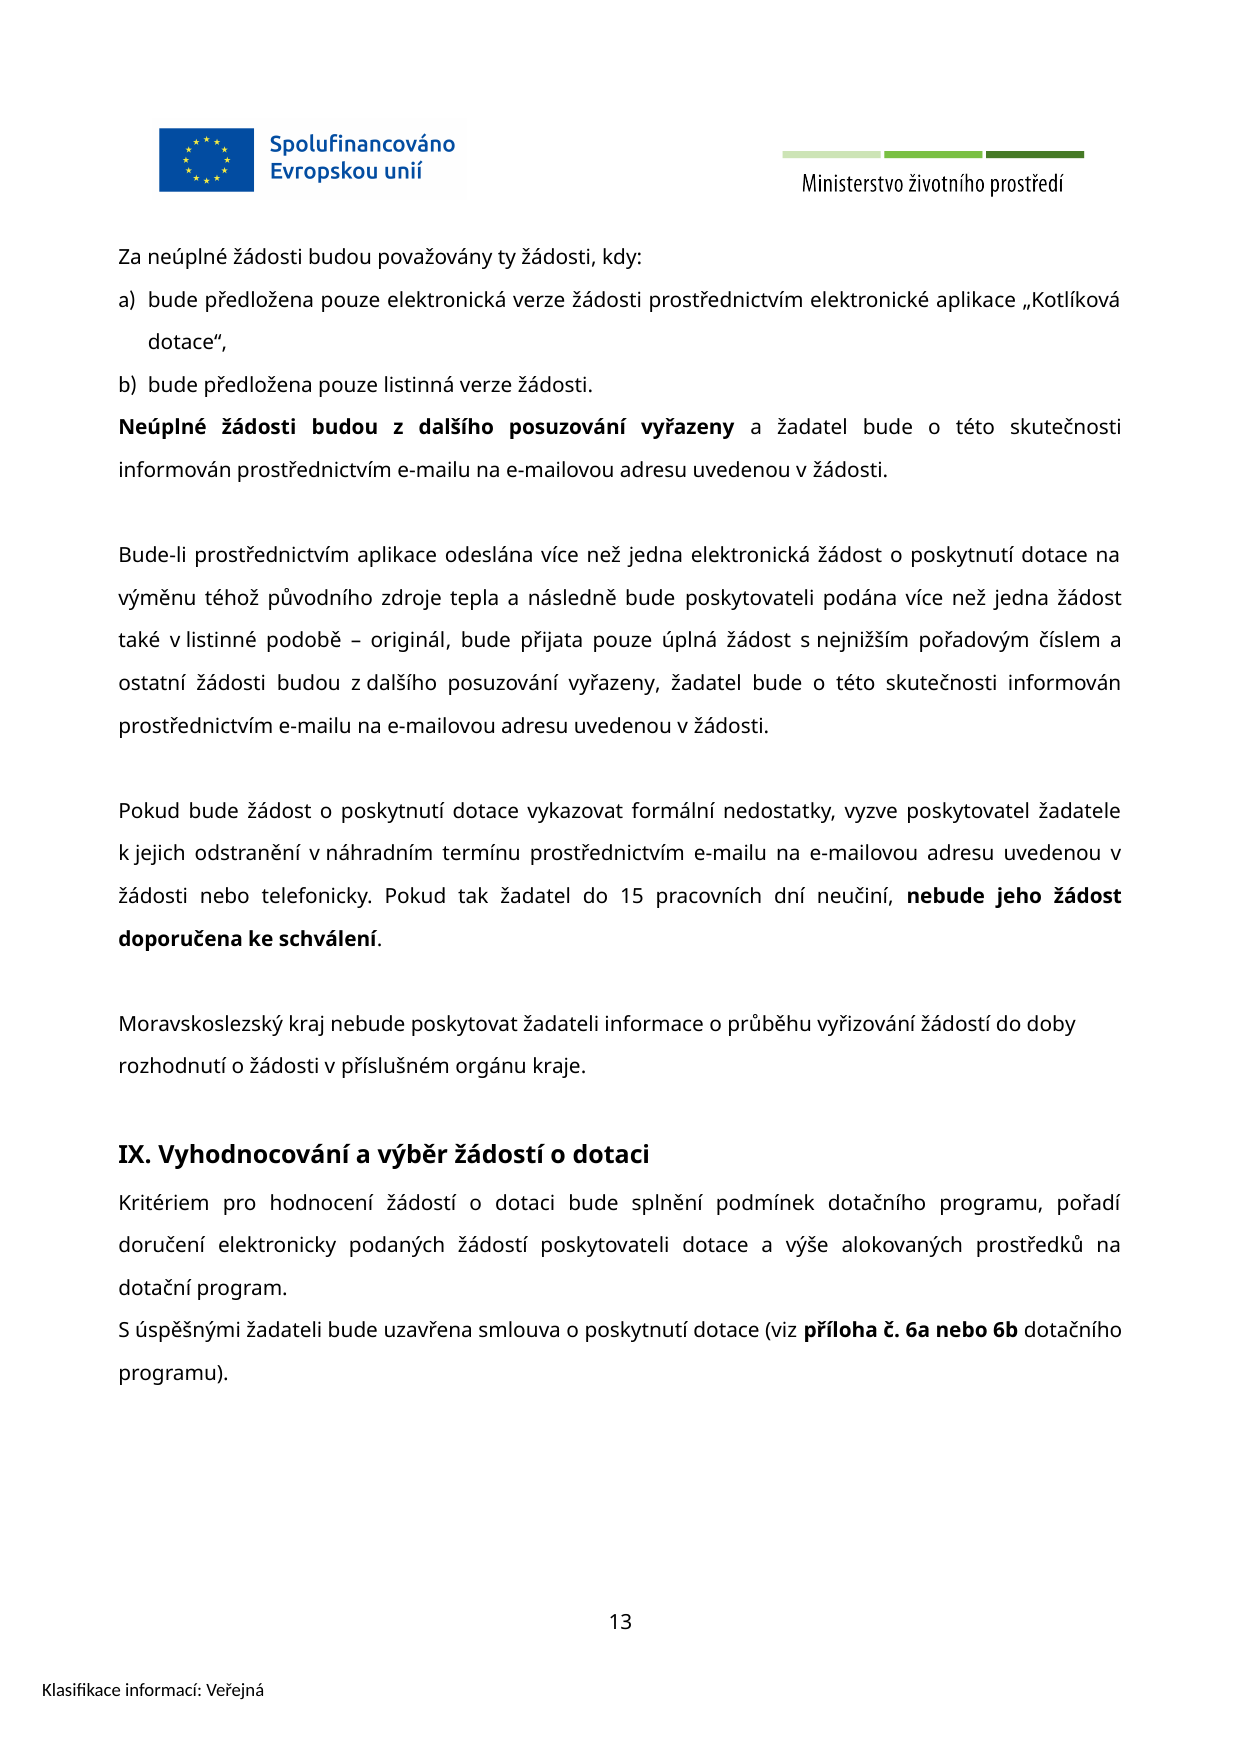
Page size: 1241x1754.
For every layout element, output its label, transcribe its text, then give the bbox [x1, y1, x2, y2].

text S úspěšnými žadateli bude uzavřena smlouva o poskytnutí dotace (viz příloha č. 6a nebo 6b dotačního programu). [118, 1316, 1122, 1387]
text Kritériem pro hodnocení žádostí o dotaci bude splnění podmínek dotačního programu, pořadí doručení elektronicky podaných žádostí poskytovateli dotace a výše alokovaných prostředků na dotační program. [118, 1188, 1122, 1301]
list bude předložena pouze listinná verze žádosti. [118, 370, 1122, 398]
text Bude-li prostřednictvím aplikace odeslána více než jedna elektronická žádost o poskytnutí dotace na výměnu téhož původního zdroje tepla a následně bude poskytovateli podána více než jedna žádost také v listinné podobě – originál, bude přijata pouze úplná žádost s nejnižším pořadovým číslem a ostatní žádosti budou z dalšího posuzování vyřazeny, žadatel bude o této skutečnosti informován prostřednictvím e-mailu na e-mailovou adresu uvedenou v žádosti. [118, 540, 1122, 739]
list bude předložena pouze elektronická verze žádosti prostřednictvím elektronické aplikace „Kotlíková dotace“, [118, 285, 1122, 356]
picture [775, 144, 1088, 200]
picture [152, 118, 467, 200]
text Za neúplné žádosti budou považovány ty žádosti, kdy: [118, 242, 1122, 271]
text Pokud bude žádost o poskytnutí dotace vykazovat formální nedostatky, vyzve poskytovatel žadatele k jejich odstranění v náhradním termínu prostřednictvím e-mailu na e-mailovou adresu uvedenou v žádosti nebo telefonicky. Pokud tak žadatel do 15 pracovních dní neučiní, nebude jeho žádost doporučena ke schválení. [118, 796, 1122, 952]
text Neúplné žádosti budou z dalšího posuzování vyřazeny a žadatel bude o této skutečnosti informován prostřednictvím e-mailu na e-mailovou adresu uvedenou v žádosti. [118, 412, 1122, 483]
text Moravskoslezský kraj nebude poskytovat žadateli informace o průběhu vyřizování žádostí do doby rozhodnutí o žádosti v příslušném orgánu kraje. [118, 1009, 1122, 1080]
subtitle Vyhodnocování a výběr žádostí o dotaci [118, 1137, 1122, 1171]
